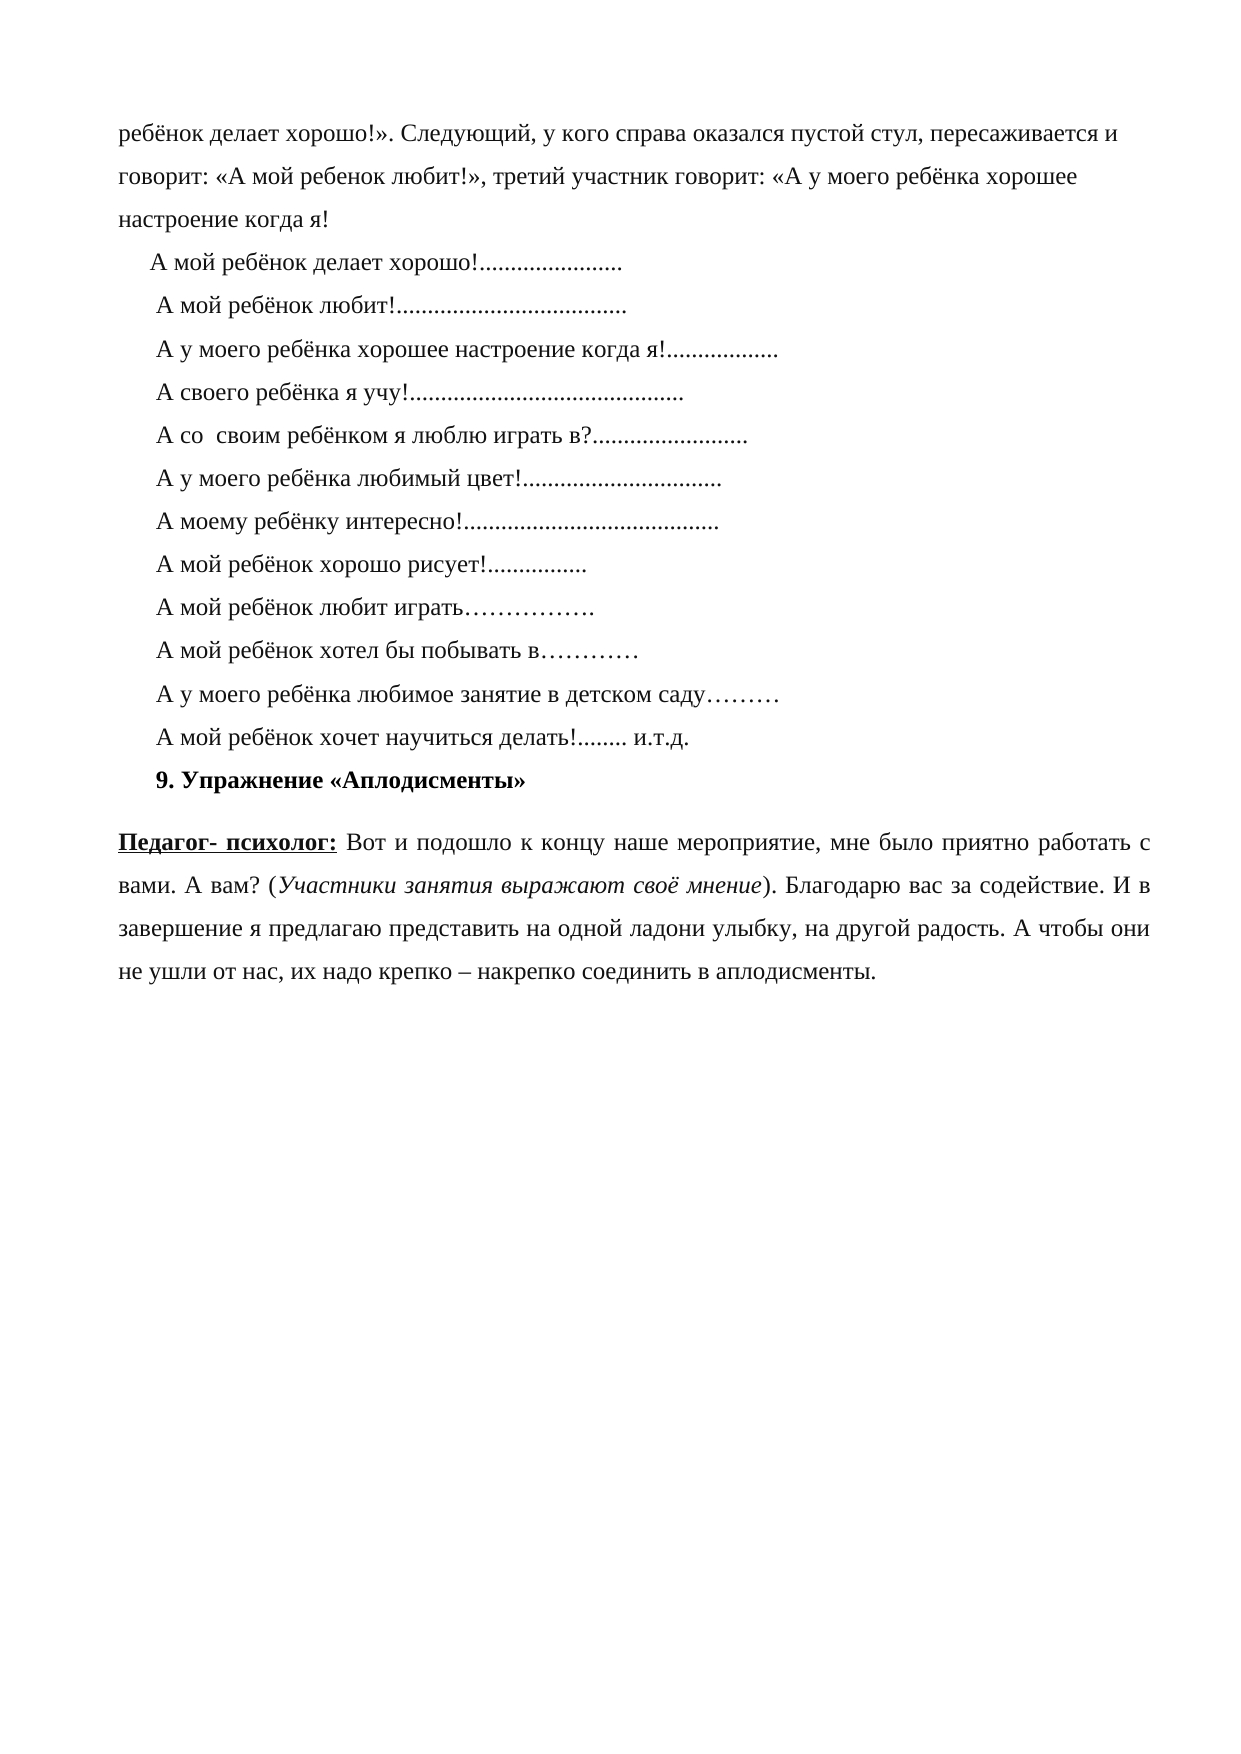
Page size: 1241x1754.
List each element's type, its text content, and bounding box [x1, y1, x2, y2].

text А мой ребёнок хочет научиться делать!........ и.т.д. [118, 722, 1152, 751]
text А мой ребёнок хорошо рисует!................ [118, 549, 1152, 578]
text А мой ребёнок любит!..................................... [118, 291, 1152, 319]
text А мой ребёнок любит играть……………. [118, 592, 1152, 621]
text А у моего ребёнка любимое занятие в детском саду……… [118, 679, 1152, 707]
text А своего ребёнка я учу!............................................ [118, 377, 1152, 406]
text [118, 118, 1152, 233]
text А мой ребёнок делает хорошо!....................... [118, 247, 1152, 276]
text 9. Упражнение «Аплодисменты» [118, 765, 1152, 794]
text А моему ребёнку интересно!......................................... [118, 506, 1152, 535]
text А у моего ребёнка хорошее настроение когда я!.................. [118, 334, 1152, 362]
text Педагог- психолог: Вот и подошло к концу наше мероприятие, мне было приятно работать с вами. А вам? (Участники занятия выражают своё мнение). Благодарю вас за содействие. И в завершение я предлагаю представить на одной ладони улыбку, на другой радость. А чтобы они не ушли от нас, их надо крепко – накрепко соединить в аплодисменты. [118, 827, 1152, 985]
text А мой ребёнок хотел бы побывать в………… [118, 636, 1152, 664]
text А у моего ребёнка любимый цвет!................................ [118, 463, 1152, 492]
text А со своим ребёнком я люблю играть в?......................... [118, 420, 1152, 449]
